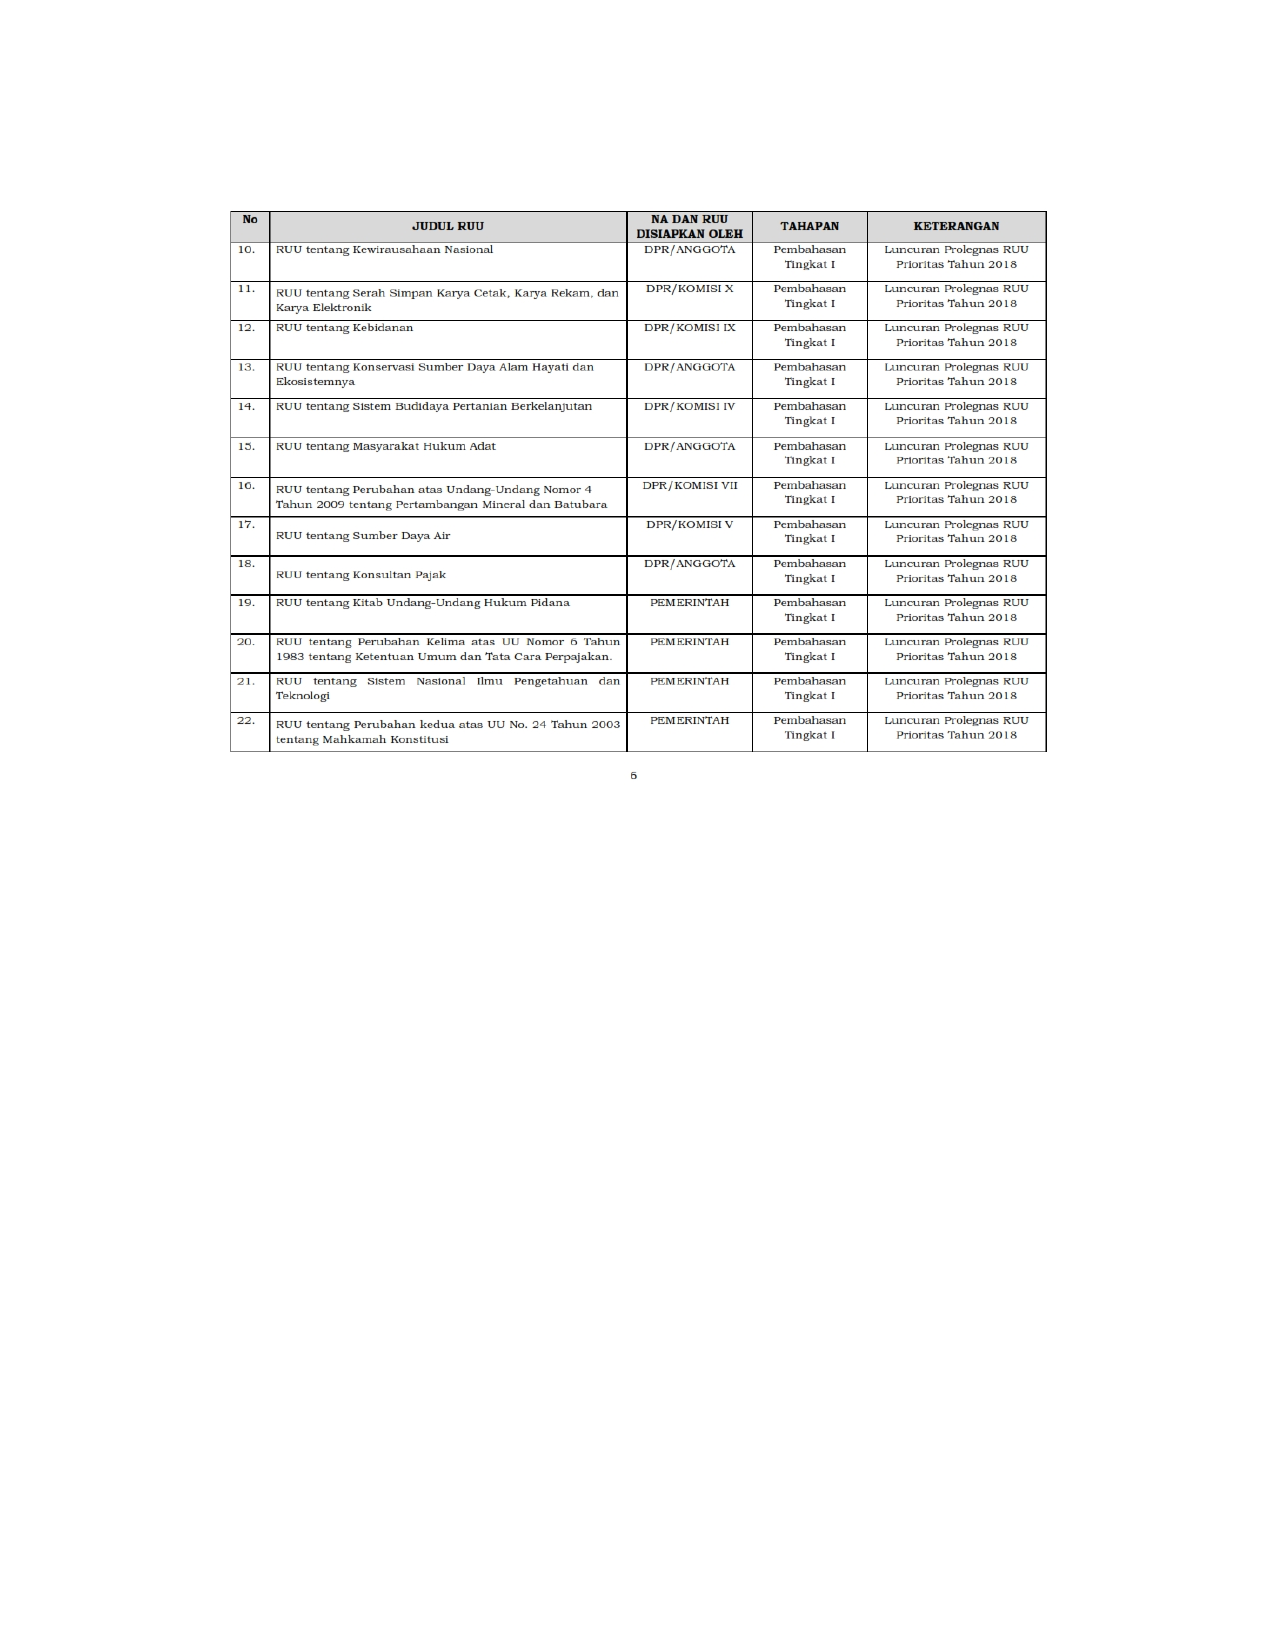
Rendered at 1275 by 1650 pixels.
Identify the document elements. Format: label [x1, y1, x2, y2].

picture [150, 150, 1125, 839]
